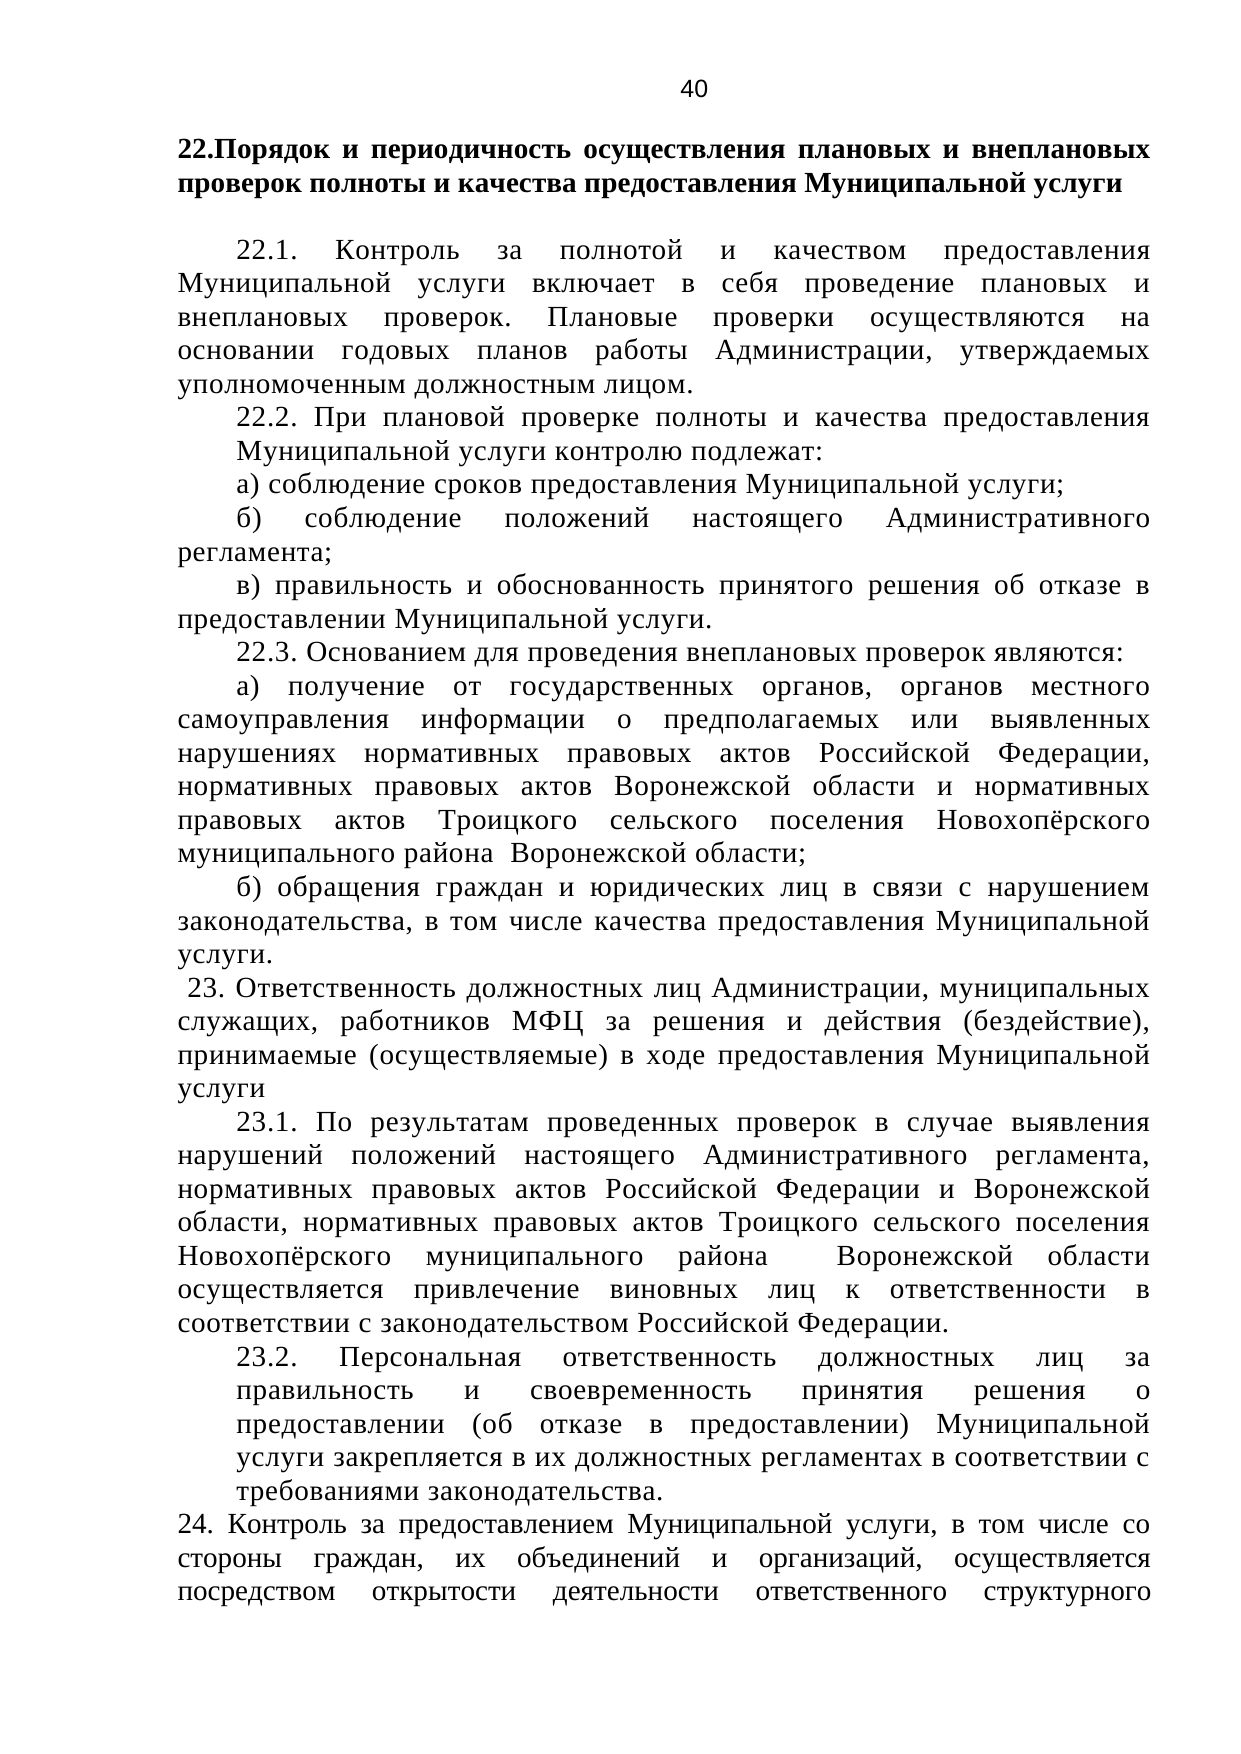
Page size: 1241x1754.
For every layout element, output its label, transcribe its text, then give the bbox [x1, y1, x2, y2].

text б) обращения граждан и юридических лиц в связи с нарушением законодательства, в том числе качества предоставления Муниципальной услуги. [177, 869, 1152, 970]
text а) получение от государственных органов, органов местного самоуправления информации о предполагаемых или выявленных нарушениях нормативных правовых актов Российской Федерации, нормативных правовых актов Воронежской области и нормативных правовых актов Троицкого сельского поселения Новохопёрского муниципального района Воронежской области; [177, 668, 1152, 869]
text в) правильность и обоснованность принятого решения об отказе в предоставлении Муниципальной услуги. [177, 567, 1152, 634]
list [177, 1506, 1152, 1607]
text 22.2. При плановой проверке полноты и качества предоставления Муниципальной услуги контролю подлежат: [236, 399, 1152, 467]
text а) соблюдение сроков предоставления Муниципальной услуги; [177, 467, 1152, 500]
text 22.3. Основанием для проведения внеплановых проверок являются: [236, 634, 1152, 668]
text 23. Ответственность должностных лиц Администрации, муниципальных служащих, работников МФЦ за решения и действия (бездействие), принимаемые (осуществляемые) в ходе предоставления Муниципальной услуги [177, 970, 1152, 1104]
text 22.1. Контроль за полнотой и качеством предоставления Муниципальной услуги включает в себя проведение плановых и внеплановых проверок. Плановые проверки осуществляются на основании годовых планов работы Администрации, утверждаемых уполномоченным должностным лицом. [177, 232, 1152, 399]
text 23.1. По результатам проведенных проверок в случае выявления нарушений положений настоящего Административного регламента, нормативных правовых актов Российской Федерации и Воронежской области, нормативных правовых актов Троицкого сельского поселения Новохопёрского муниципального района Воронежской области осуществляется привлечение виновных лиц к ответственности в соответствии с законодательством Российской Федерации. [177, 1104, 1152, 1339]
text 23.2. Персональная ответственность должностных лиц за правильность и своевременность принятия решения о предоставлении (об отказе в предоставлении) Муниципальной услуги закрепляется в их должностных регламентах в соответствии с требованиями законодательства. [236, 1339, 1152, 1506]
text б) соблюдение положений настоящего Административного регламента; [177, 500, 1152, 567]
text 22.Порядок и периодичность осуществления плановых и внеплановых проверок полноты и качества предоставления Муниципальной услуги [177, 131, 1152, 198]
